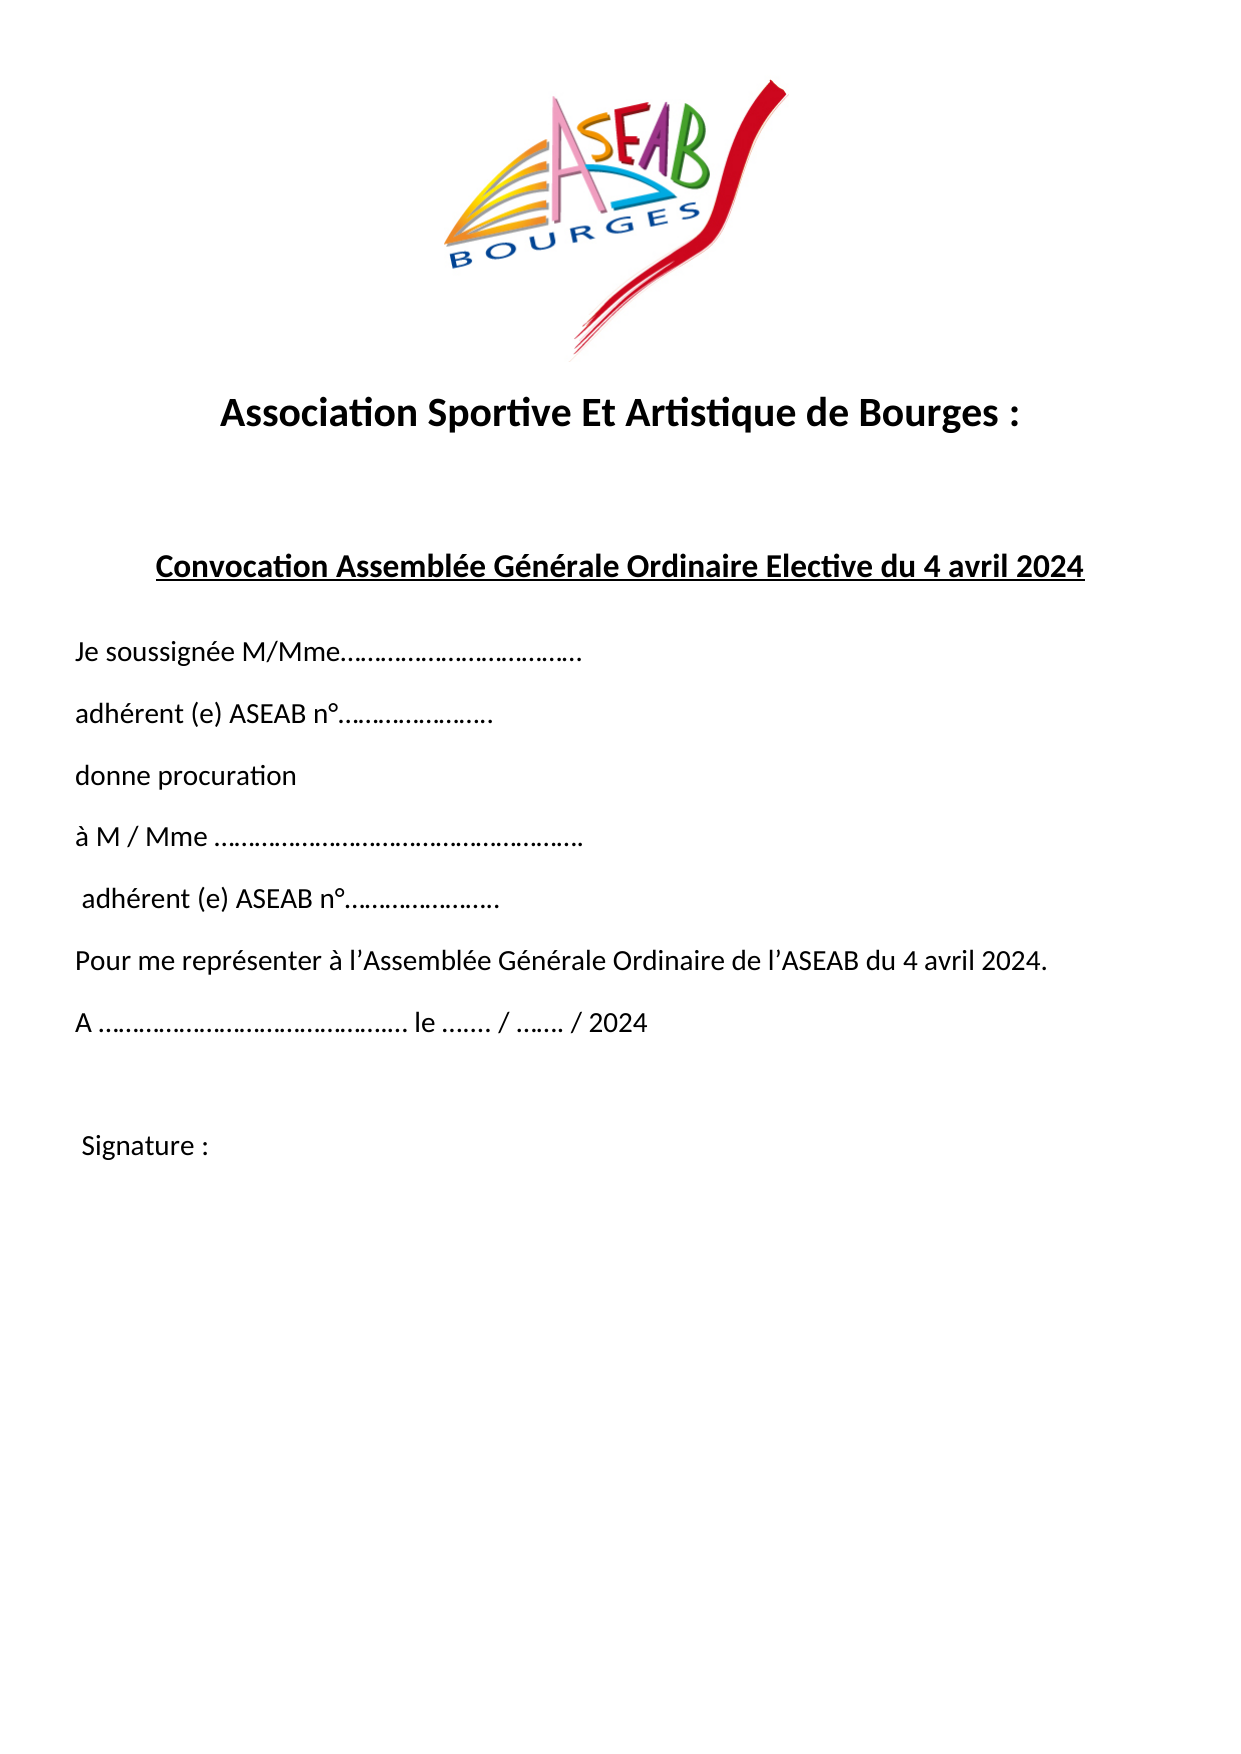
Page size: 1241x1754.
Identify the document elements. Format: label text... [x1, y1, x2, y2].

text A …………………………………….… le ….... / ……. / 2024 [75, 1004, 1165, 1039]
picture [444, 59, 797, 362]
text donne procuration [75, 757, 1165, 792]
text Pour me représenter à l’Assemblée Générale Ordinaire de l’ASEAB du 4 avril 2024. [75, 942, 1165, 978]
text à M / Mme ………………………………………………. [75, 818, 1165, 854]
text adhérent (e) ASEAB n°………………….. [75, 880, 1165, 916]
text Association Sportive Et Artistique de Bourges : [75, 386, 1165, 437]
text Signature : [75, 1127, 1165, 1163]
text Je soussignée M/Mme……………………………… [75, 633, 1165, 669]
text Convocation Assemblée Générale Ordinaire Elective du 4 avril 2024 [75, 545, 1165, 585]
text adhérent (e) ASEAB n°………………….. [75, 695, 1165, 731]
